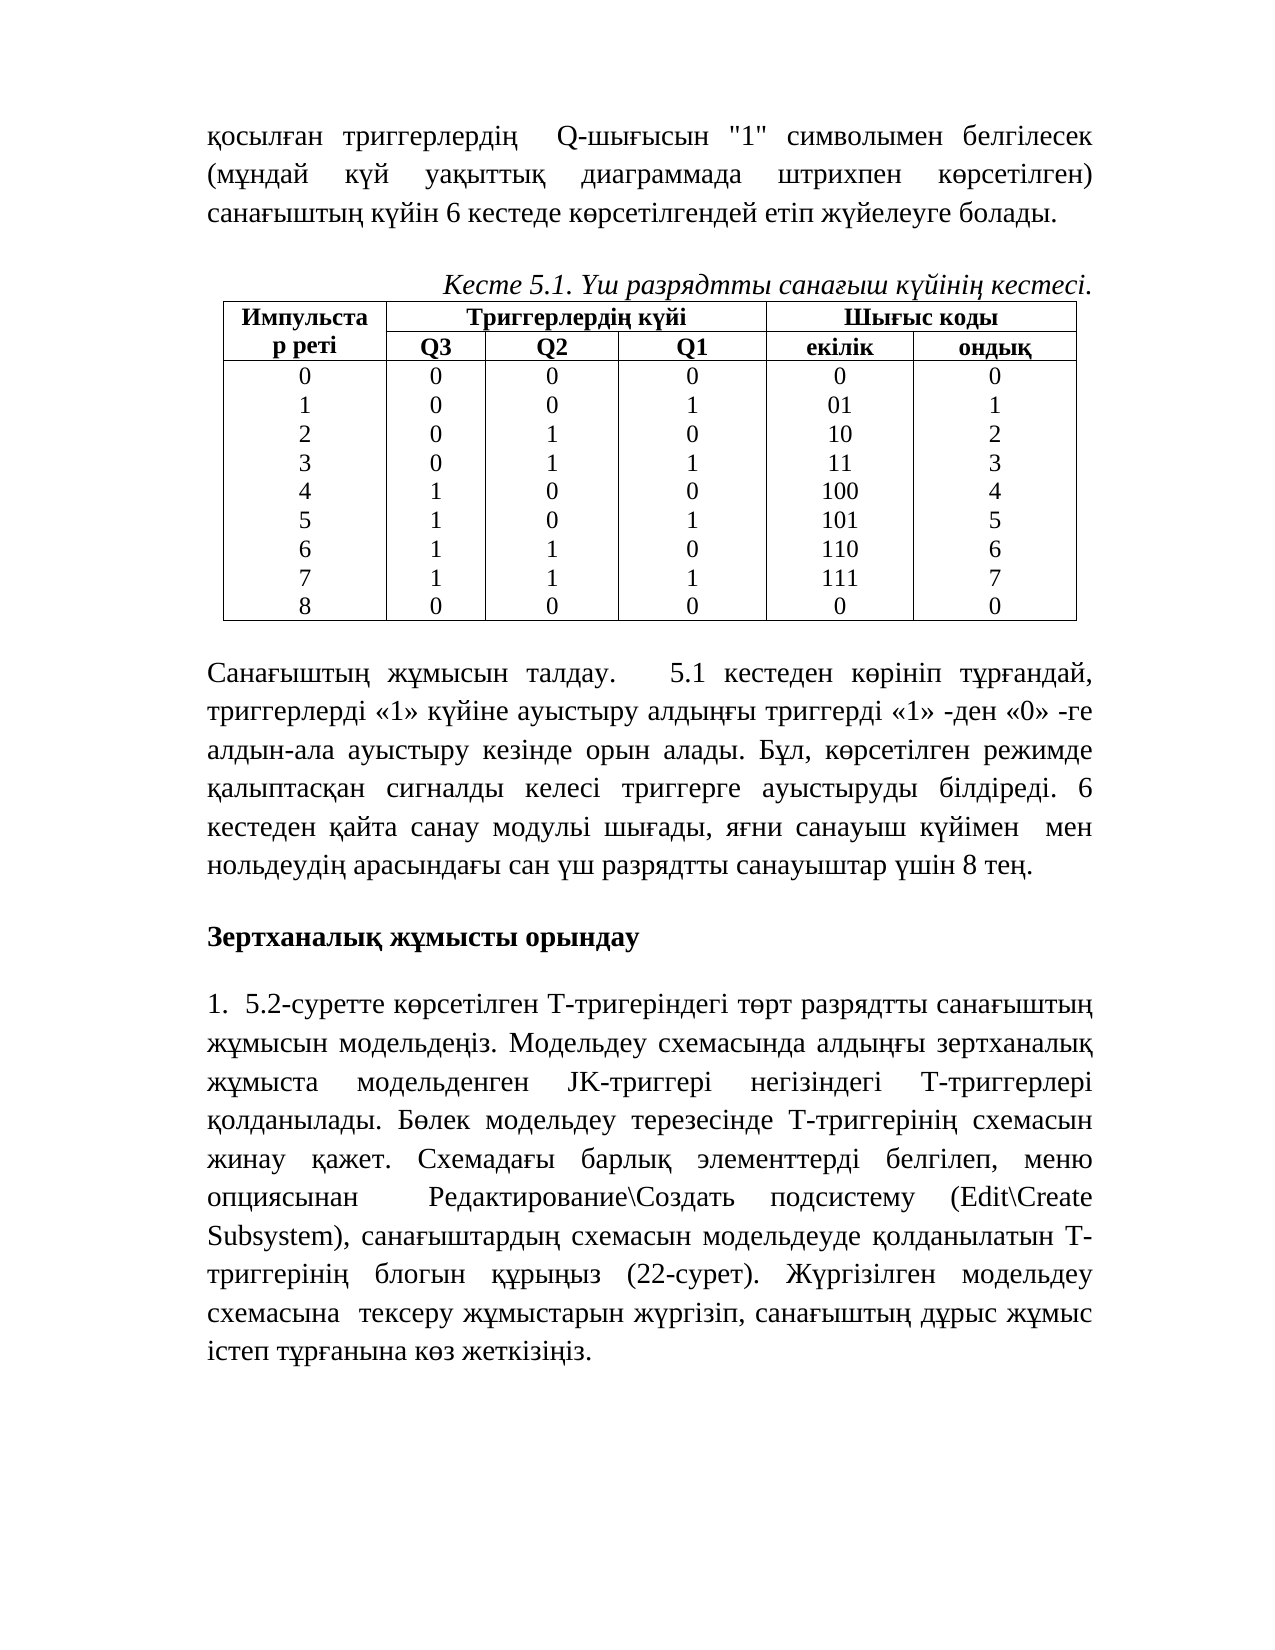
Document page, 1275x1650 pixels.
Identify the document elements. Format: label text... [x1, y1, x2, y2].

table_cell Q1 [619, 332, 766, 360]
table_cell 0 0 0 0 1 1 1 1 0 [387, 361, 485, 620]
text Кесте 5.1. Үш разрядтты санағыш күйінің кестесі. [207, 267, 1093, 301]
table_header Импульстар реті [224, 302, 386, 360]
list 5.2-суретте көрсетілген Т-тригеріндегі төрт разрядтты санағыштың жұмысын модельдеңіз. Модельдеу схемасында алдыңғы зертханалық жұмыста модельденген JK-триггері негізіндегі Т-триггерлері қолданылады. Бөлек модельдеу терезесінде Т-триггерінің схемасын жинау қажет. Схемадағы барлық элементтерді белгілеп, меню опциясынан Редактирование\Создать подсистему (Edit\Create Subsystem), санағыштардың схемасын модельдеуде қолданылатын Т-триггерінің блогын құрыңыз (22-сурет). Жүргізілген модельдеу схемасына тексеру жұмыстарын жүргізіп, санағыштың дұрыс жұмыс істеп тұрғанына көз жеткізіңіз. [207, 987, 1093, 1367]
table_cell Q2 [486, 332, 618, 360]
table_cell ондық [914, 332, 1076, 360]
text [207, 118, 1093, 229]
table_cell 0 1 2 3 4 5 6 7 0 [914, 361, 1076, 620]
table_cell 0 01 10 11 100 101 110 111 0 [767, 361, 913, 620]
table_cell 0 0 1 1 0 0 1 1 0 [486, 361, 618, 620]
table_cell екілік [767, 332, 913, 360]
table_cell 0 1 0 1 0 1 0 1 0 [619, 361, 766, 620]
text Санағыштың жұмысын талдау. 5.1 кестеден көрініп тұрғандай, триггерлерді «1» күйіне ауыстыру алдыңғы триггерді «1» -ден «0» -ге алдын-ала ауыстыру кезінде орын алады. Бұл, көрсетілген режимде қалыптасқан сигналды келесі триггерге ауыстыруды білдіреді. 6 кестеден қайта санау модульі шығады, яғни санауыш күйімен мен нольдеудің арасындағы сан үш разрядтты санауыштар үшін 8 тең. [207, 655, 1093, 881]
text Зертханалық жұмысты орындау [207, 919, 1093, 953]
table_header Триггерлердің күйі [387, 302, 766, 331]
table_cell Q3 [387, 332, 485, 360]
table_cell 0 1 2 3 4 5 6 7 8 [224, 361, 386, 620]
table_header Шығыс коды [767, 302, 1076, 331]
